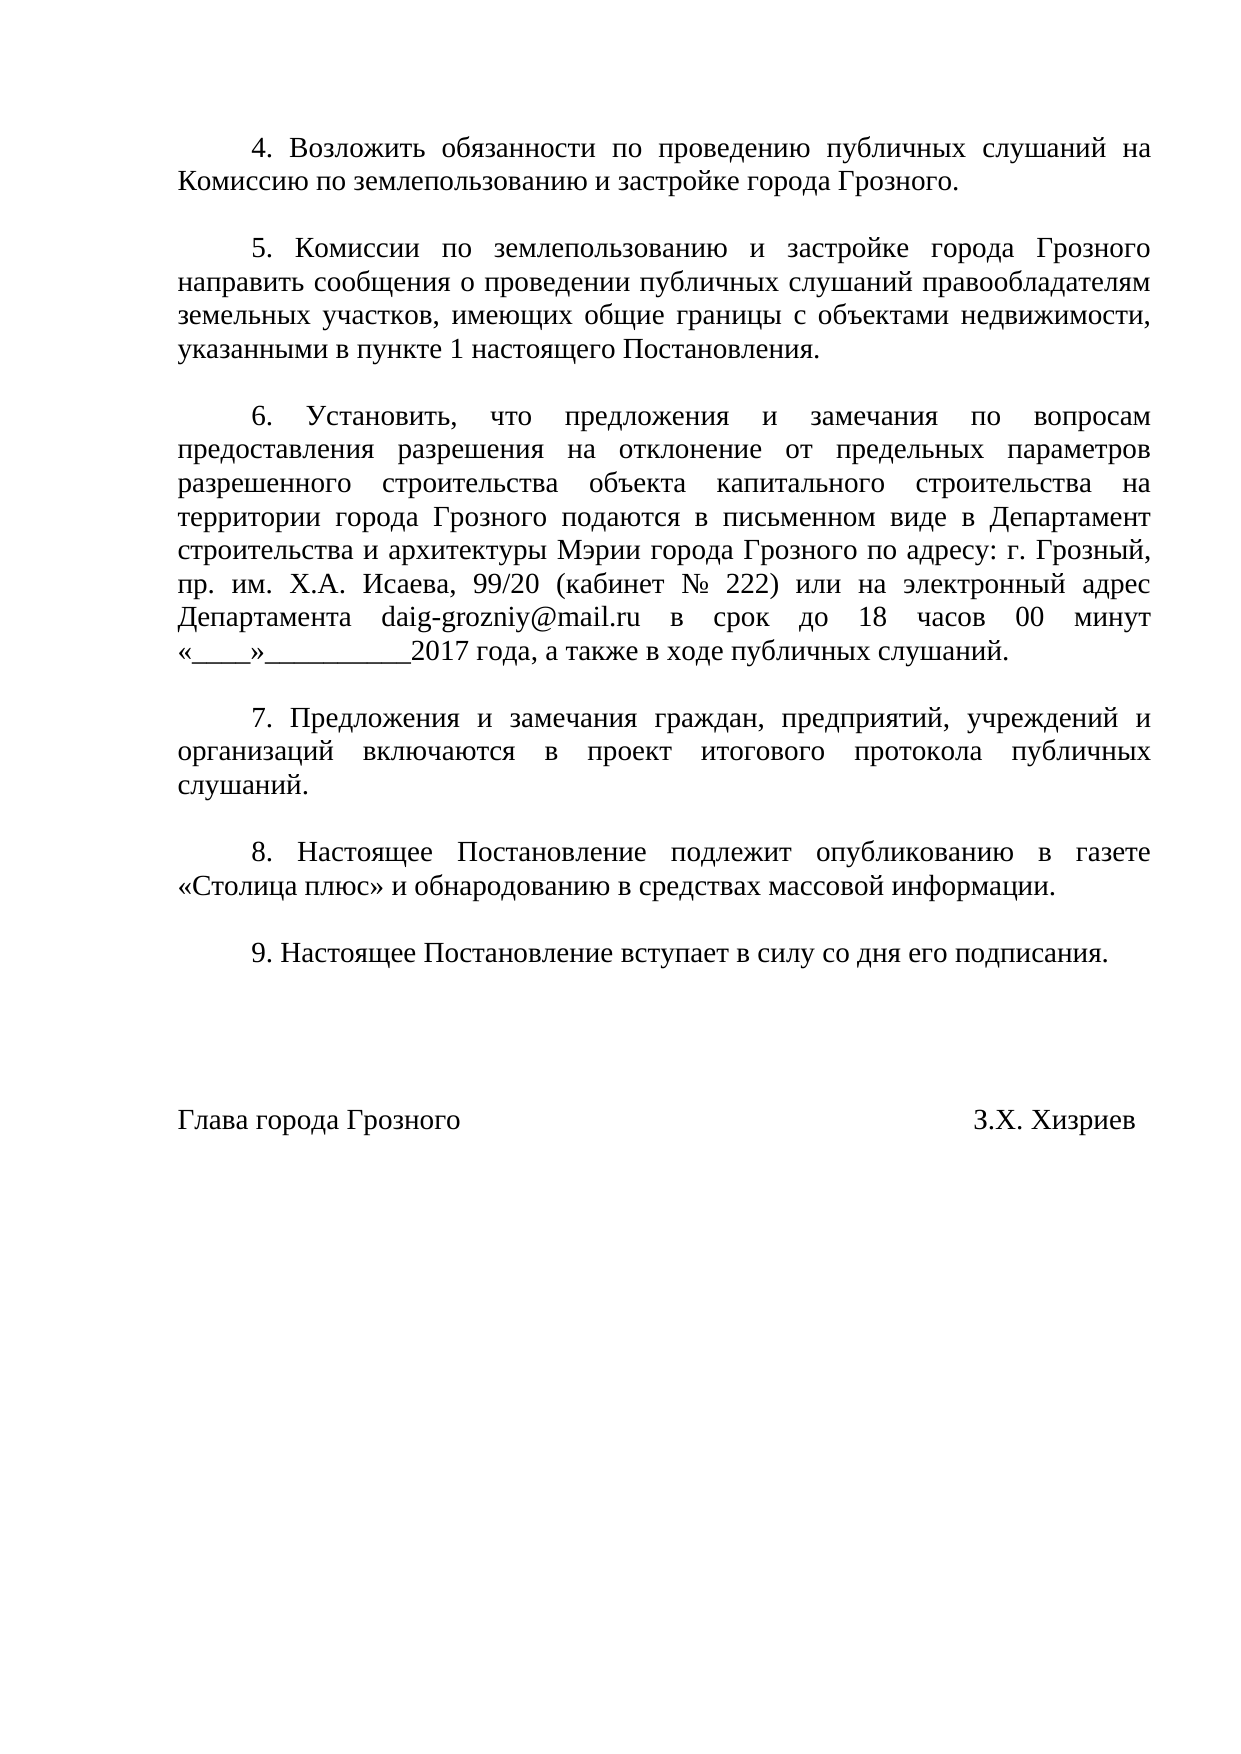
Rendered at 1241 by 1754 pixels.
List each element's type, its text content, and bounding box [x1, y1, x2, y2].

text 4. Возложить обязанности по проведению публичных слушаний на Комиссию по землепользованию и застройке города Грозного. [177, 130, 1152, 197]
text 9. Настоящее Постановление вступает в силу со дня его подписания. [177, 935, 1152, 968]
text 6. Установить, что предложения и замечания по вопросам предоставления разрешения на отклонение от предельных параметров разрешенного строительства объекта капитального строительства на территории города Грозного подаются в письменном виде в Департамент строительства и архитектуры Мэрии города Грозного по адресу: г. Грозный, пр. им. Х.А. Исаева, 99/20 (кабинет № 222) или на электронный адрес Департамента daig-grozniy@mail.ru в срок до 18 часов 00 минут «____»__________2017 года, а также в ходе публичных слушаний. [177, 398, 1152, 666]
text 7. Предложения и замечания граждан, предприятий, учреждений и организаций включаются в проект итогового протокола публичных слушаний. [177, 700, 1152, 801]
text 8. Настоящее Постановление подлежит опубликованию в газете «Столица плюс» и обнародованию в средствах массовой информации. [177, 834, 1152, 901]
text Глава города Грозного З.Х. Хизриев [177, 1102, 1152, 1136]
text 5. Комиссии по землепользованию и застройке города Грозного направить сообщения о проведении публичных слушаний правообладателям земельных участков, имеющих общие границы с объектами недвижимости, указанными в пункте 1 настоящего Постановления. [177, 230, 1152, 364]
